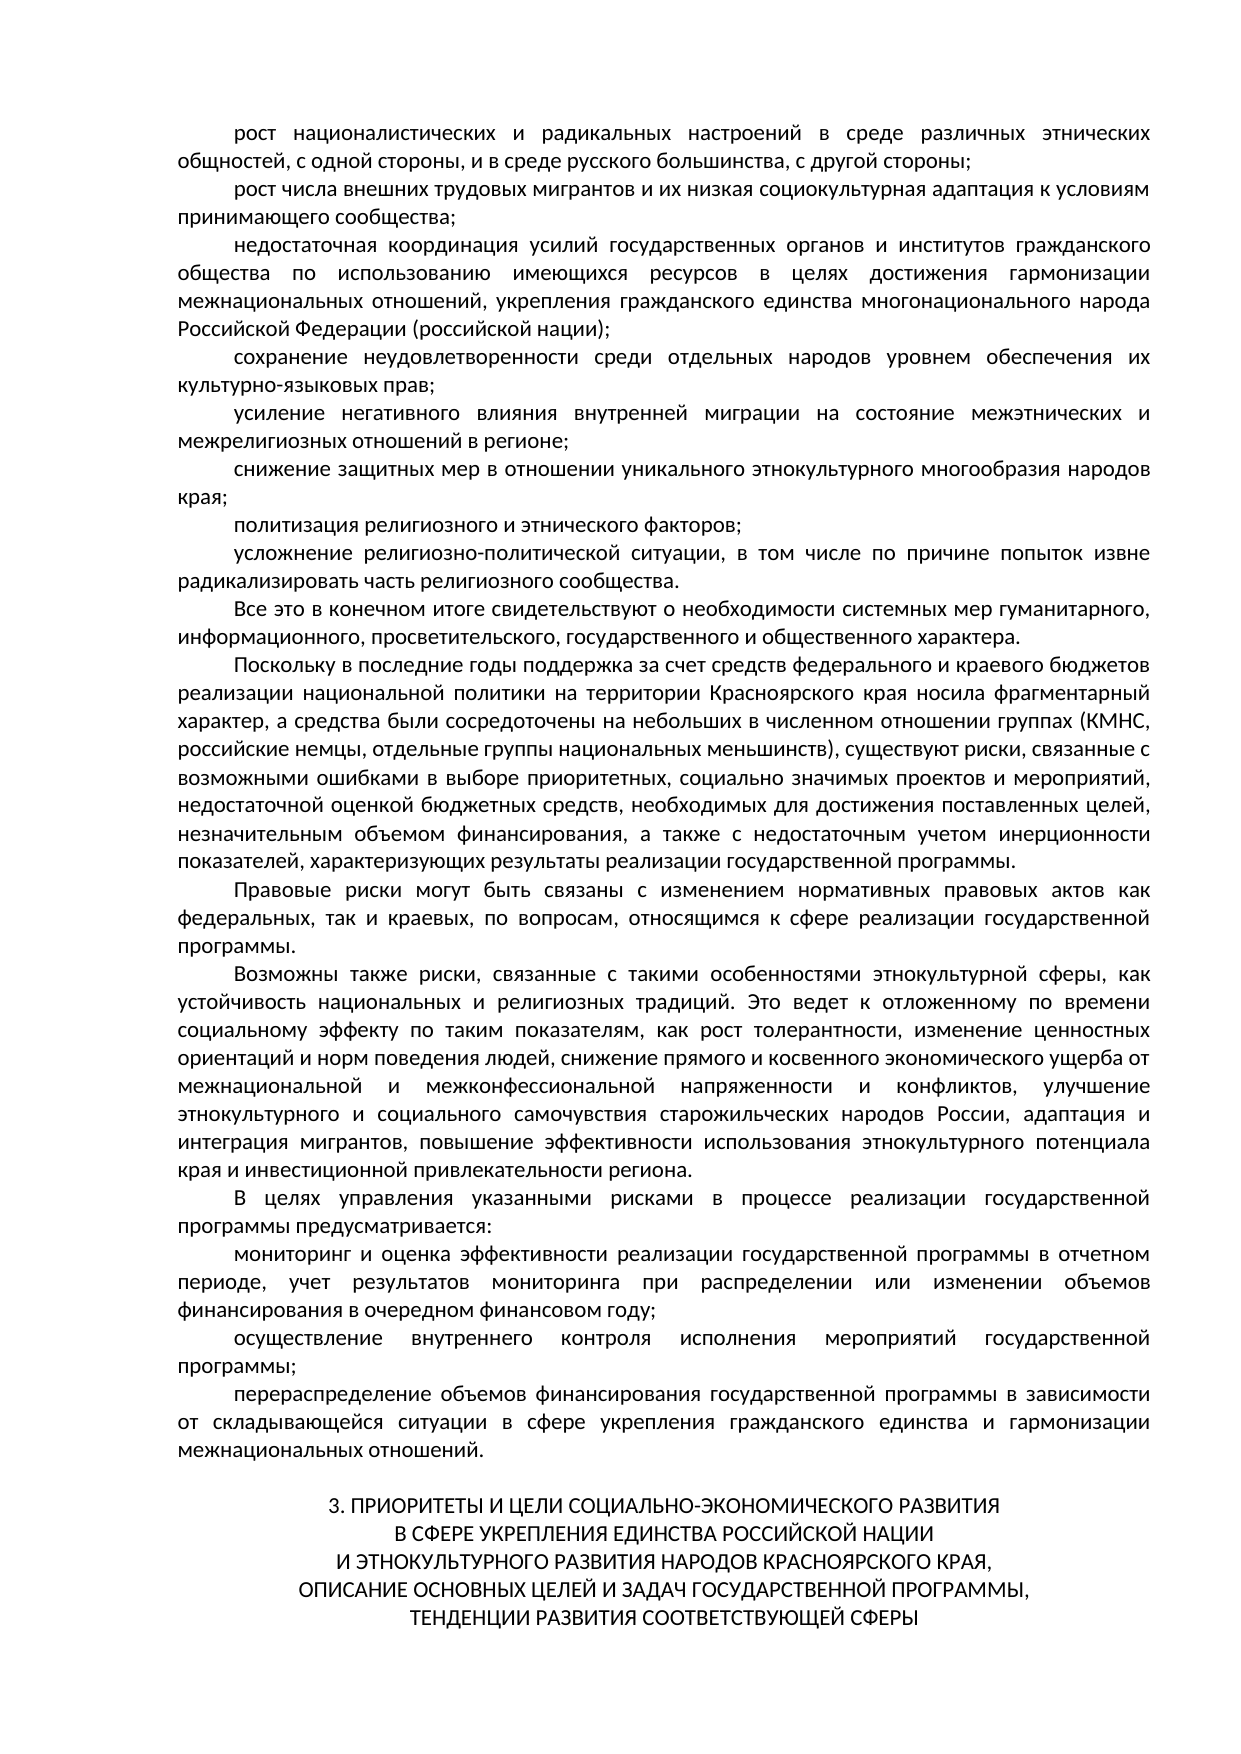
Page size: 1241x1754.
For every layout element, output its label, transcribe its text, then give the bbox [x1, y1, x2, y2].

text 3. ПРИОРИТЕТЫ И ЦЕЛИ СОЦИАЛЬНО-ЭКОНОМИЧЕСКОГО РАЗВИТИЯ [177, 1491, 1152, 1519]
text И ЭТНОКУЛЬТУРНОГО РАЗВИТИЯ НАРОДОВ КРАСНОЯРСКОГО КРАЯ, [177, 1547, 1152, 1575]
text перераспределение объемов финансирования государственной программы в зависимости от складывающейся ситуации в сфере укрепления гражданского единства и гармонизации межнациональных отношений. [177, 1379, 1152, 1463]
text ТЕНДЕНЦИИ РАЗВИТИЯ СООТВЕТСТВУЮЩЕЙ СФЕРЫ [177, 1603, 1152, 1631]
text усложнение религиозно-политической ситуации, в том числе по причине попыток извне радикализировать часть религиозного сообщества. [177, 538, 1152, 594]
text Правовые риски могут быть связаны с изменением нормативных правовых актов как федеральных, так и краевых, по вопросам, относящимся к сфере реализации государственной программы. [177, 875, 1152, 959]
text В целях управления указанными рисками в процессе реализации государственной программы предусматривается: [177, 1183, 1152, 1239]
text рост числа внешних трудовых мигрантов и их низкая социокультурная адаптация к условиям принимающего сообщества; [177, 174, 1152, 230]
text Все это в конечном итоге свидетельствуют о необходимости системных мер гуманитарного, информационного, просветительского, государственного и общественного характера. [177, 594, 1152, 651]
text рост националистических и радикальных настроений в среде различных этнических общностей, с одной стороны, и в среде русского большинства, с другой стороны; [177, 118, 1152, 174]
text снижение защитных мер в отношении уникального этнокультурного многообразия народов края; [177, 454, 1152, 510]
text Поскольку в последние годы поддержка за счет средств федерального и краевого бюджетов реализации национальной политики на территории Красноярского края носила фрагментарный характер, а средства были сосредоточены на небольших в численном отношении группах (КМНС, российские немцы, отдельные группы национальных меньшинств), существуют риски, связанные с возможными ошибками в выборе приоритетных, социально значимых проектов и мероприятий, недостаточной оценкой бюджетных средств, необходимых для достижения поставленных целей, незначительным объемом финансирования, а также с недостаточным учетом инерционности показателей, характеризующих результаты реализации государственной программы. [177, 651, 1152, 875]
text сохранение неудовлетворенности среди отдельных народов уровнем обеспечения их культурно-языковых прав; [177, 342, 1152, 398]
text политизация религиозного и этнического факторов; [177, 510, 1152, 538]
text Возможны также риски, связанные с такими особенностями этнокультурной сферы, как устойчивость национальных и религиозных традиций. Это ведет к отложенному по времени социальному эффекту по таким показателям, как рост толерантности, изменение ценностных ориентаций и норм поведения людей, снижение прямого и косвенного экономического ущерба от межнациональной и межконфессиональной напряженности и конфликтов, улучшение этнокультурного и социального самочувствия старожильческих народов России, адаптация и интеграция мигрантов, повышение эффективности использования этнокультурного потенциала края и инвестиционной привлекательности региона. [177, 959, 1152, 1183]
text ОПИСАНИЕ ОСНОВНЫХ ЦЕЛЕЙ И ЗАДАЧ ГОСУДАРСТВЕННОЙ ПРОГРАММЫ, [177, 1575, 1152, 1603]
text В СФЕРЕ УКРЕПЛЕНИЯ ЕДИНСТВА РОССИЙСКОЙ НАЦИИ [177, 1519, 1152, 1547]
text недостаточная координация усилий государственных органов и институтов гражданского общества по использованию имеющихся ресурсов в целях достижения гармонизации межнациональных отношений, укрепления гражданского единства многонационального народа Российской Федерации (российской нации); [177, 230, 1152, 342]
text усиление негативного влияния внутренней миграции на состояние межэтнических и межрелигиозных отношений в регионе; [177, 398, 1152, 454]
text мониторинг и оценка эффективности реализации государственной программы в отчетном периоде, учет результатов мониторинга при распределении или изменении объемов финансирования в очередном финансовом году; [177, 1239, 1152, 1323]
text осуществление внутреннего контроля исполнения мероприятий государственной программы; [177, 1323, 1152, 1379]
